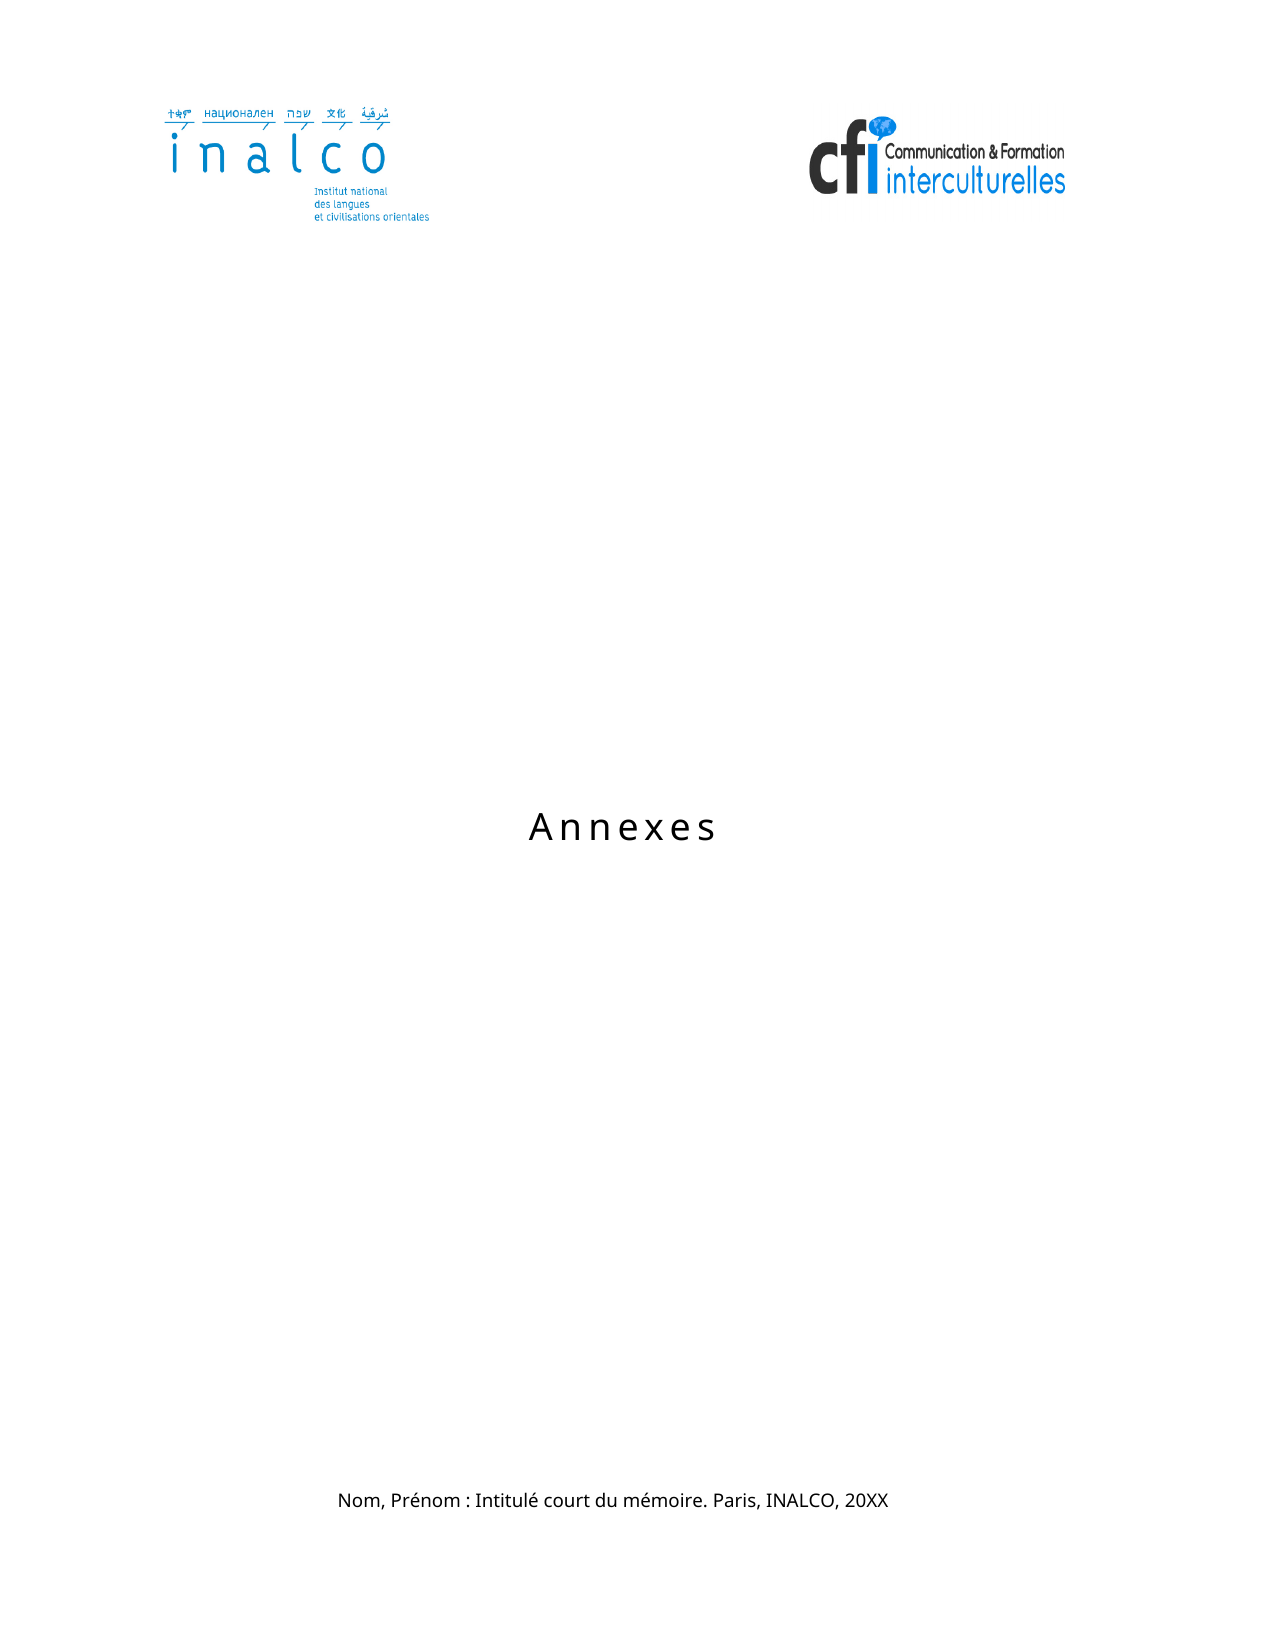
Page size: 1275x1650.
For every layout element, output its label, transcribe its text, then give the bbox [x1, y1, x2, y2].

picture [805, 103, 1072, 222]
picture [164, 104, 431, 223]
subtitle Annexes [148, 803, 1066, 849]
